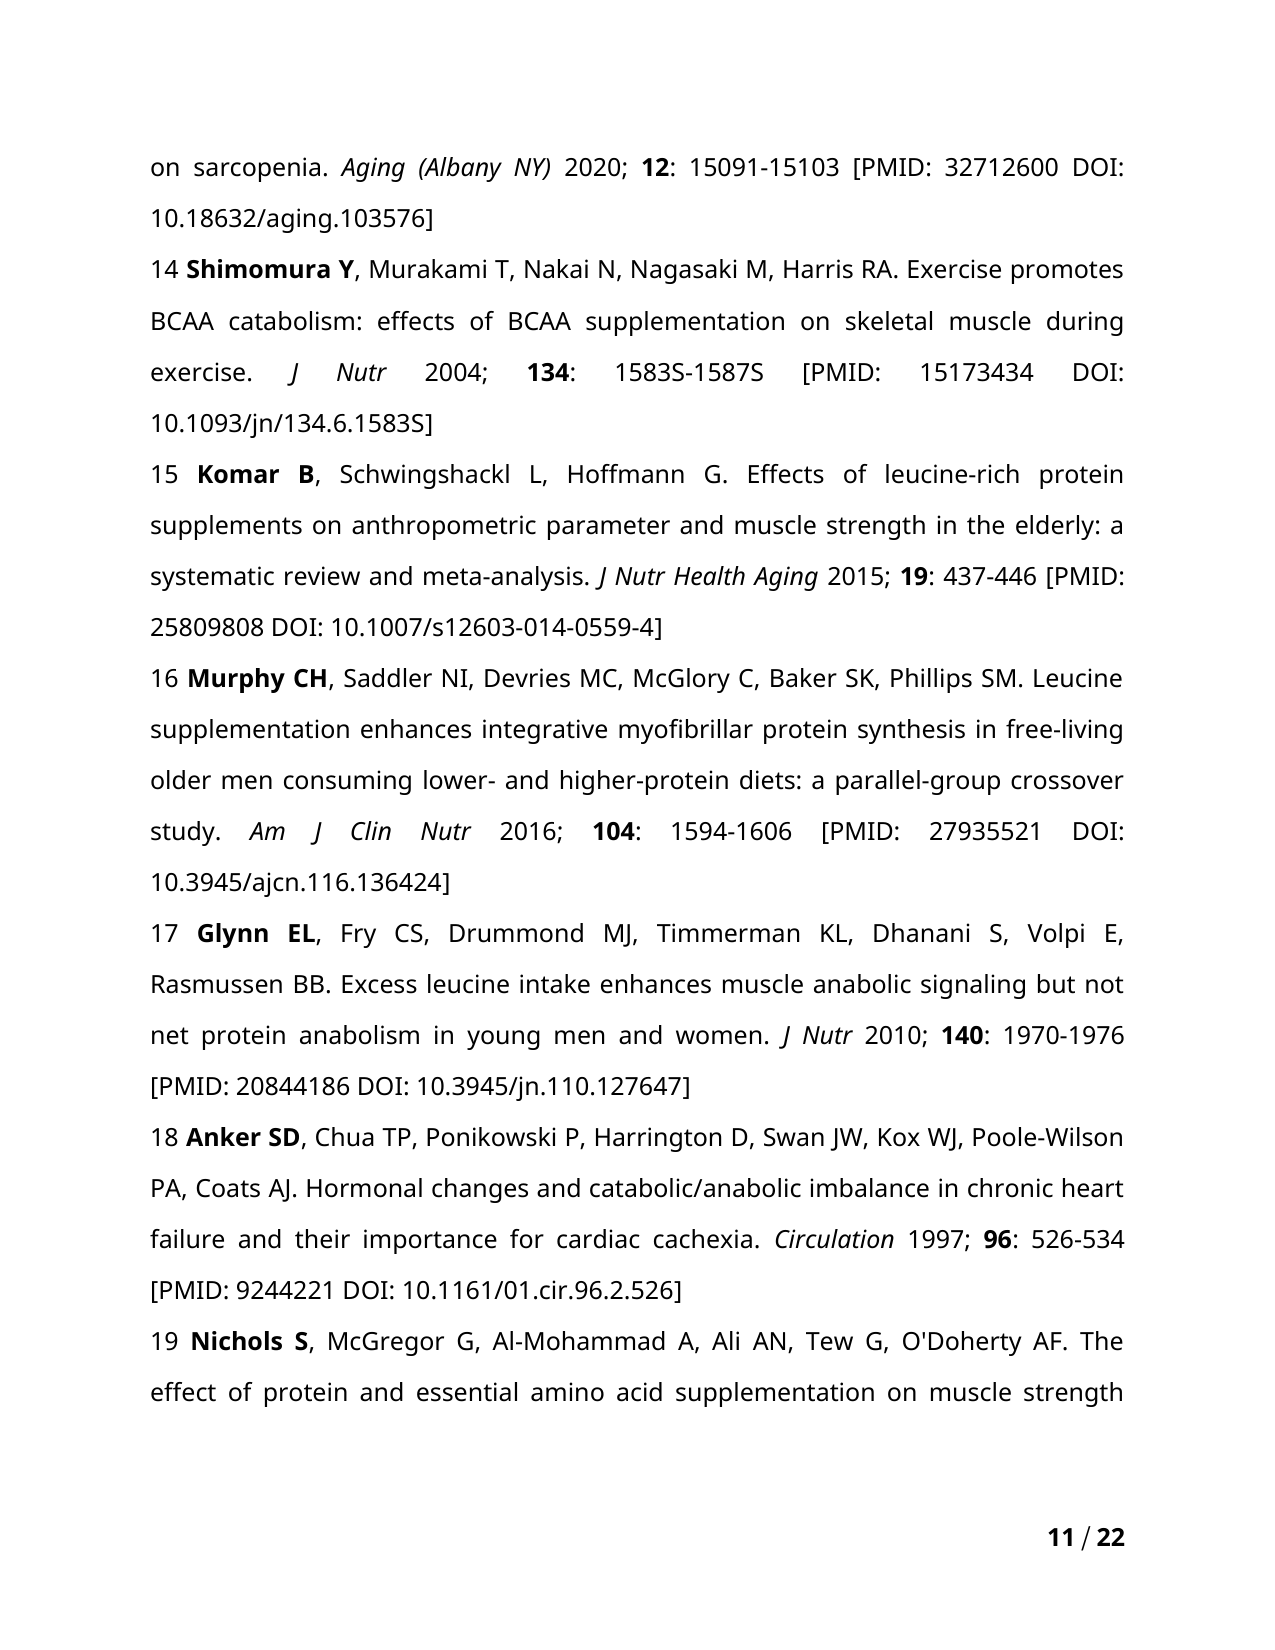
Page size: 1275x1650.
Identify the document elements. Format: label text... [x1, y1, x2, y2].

text 18 Anker SD, Chua TP, Ponikowski P, Harrington D, Swan JW, Kox WJ, Poole-Wilson PA, Coats AJ. Hormonal changes and catabolic/anabolic imbalance in chronic heart failure and their importance for cardiac cachexia. Circulation 1997; 96: 526-534 [PMID: 9244221 DOI: 10.1161/01.cir.96.2.526] [150, 1120, 1125, 1307]
text 14 Shimomura Y, Murakami T, Nakai N, Nagasaki M, Harris RA. Exercise promotes BCAA catabolism: effects of BCAA supplementation on skeletal muscle during exercise. J Nutr 2004; 134: 1583S-1587S [PMID: 15173434 DOI: 10.1093/jn/134.6.1583S] [150, 252, 1125, 439]
text 17 Glynn EL, Fry CS, Drummond MJ, Timmerman KL, Dhanani S, Volpi E, Rasmussen BB. Excess leucine intake enhances muscle anabolic signaling but not net protein anabolism in young men and women. J Nutr 2010; 140: 1970-1976 [PMID: 20844186 DOI: 10.3945/jn.110.127647] [150, 916, 1125, 1103]
text 15 Komar B, Schwingshackl L, Hoffmann G. Effects of leucine-rich protein supplements on anthropometric parameter and muscle strength in the elderly: a systematic review and meta-analysis. J Nutr Health Aging 2015; 19: 437-446 [PMID: 25809808 DOI: 10.1007/s12603-014-0559-4] [150, 456, 1125, 643]
text 16 Murphy CH, Saddler NI, Devries MC, McGlory C, Baker SK, Phillips SM. Leucine supplementation enhances integrative myofibrillar protein synthesis in free-living older men consuming lower- and higher-protein diets: a parallel-group crossover study. Am J Clin Nutr 2016; 104: 1594-1606 [PMID: 27935521 DOI: 10.3945/ajcn.116.136424] [150, 660, 1125, 899]
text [150, 150, 1125, 235]
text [150, 1324, 1125, 1409]
